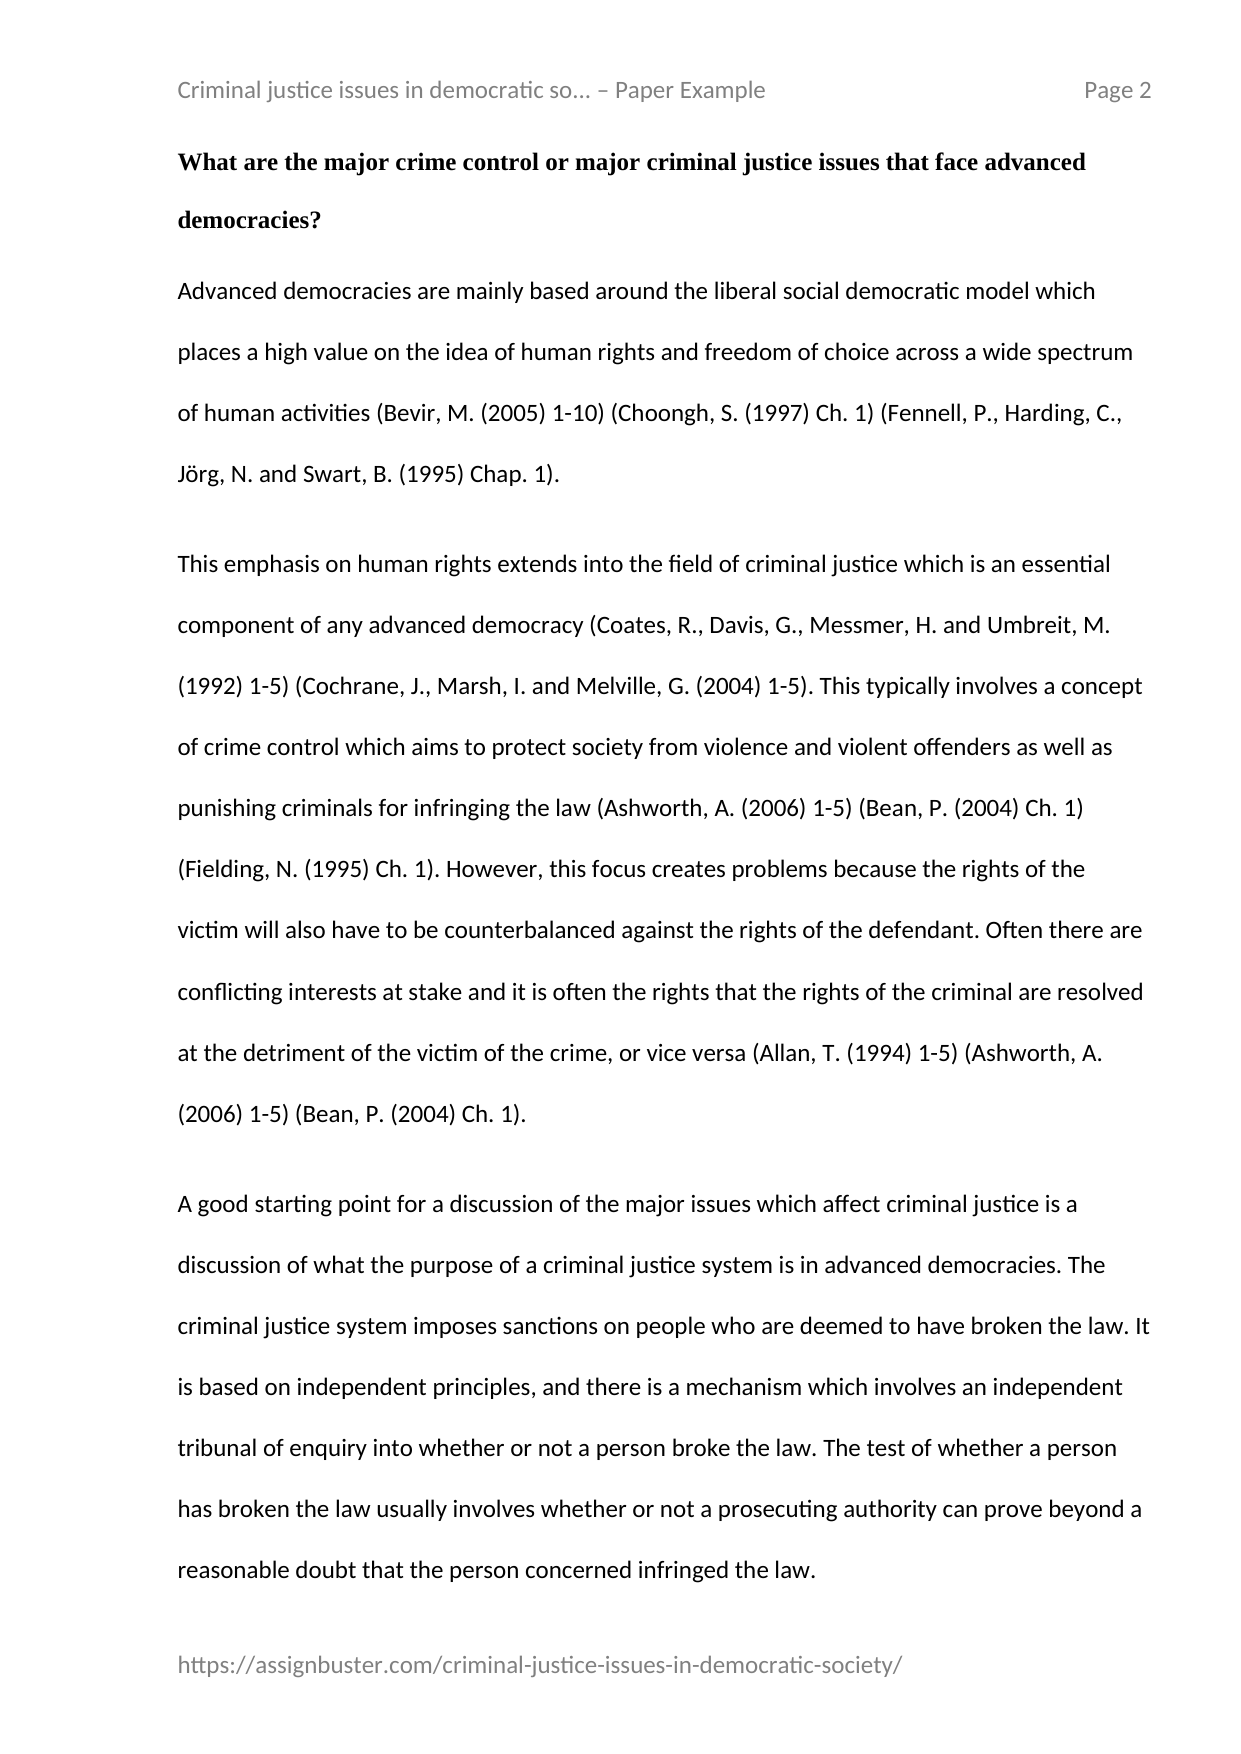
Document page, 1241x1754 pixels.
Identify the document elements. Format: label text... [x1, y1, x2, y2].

text This emphasis on human rights extends into the field of criminal justice which is an essential component of any advanced democracy (Coates, R., Davis, G., Messmer, H. and Umbreit, M. (1992) 1-5) (Cochrane, J., Marsh, I. and Melville, G. (2004) 1-5). This typically involves a concept of crime control which aims to protect society from violence and violent offenders as well as punishing criminals for infringing the law (Ashworth, A. (2006) 1-5) (Bean, P. (2004) Ch. 1) (Fielding, N. (1995) Ch. 1). However, this focus creates problems because the rights of the victim will also have to be counterbalanced against the rights of the defendant. Often there are conflicting interests at stake and it is often the rights that the rights of the criminal are resolved at the detriment of the victim of the crime, or vice versa (Allan, T. (1994) 1-5) (Ashworth, A. (2006) 1-5) (Bean, P. (2004) Ch. 1). [177, 548, 1152, 1128]
text Advanced democracies are mainly based around the liberal social democratic model which places a high value on the idea of human rights and freedom of choice across a wide spectrum of human activities (Bevir, M. (2005) 1-10) (Choongh, S. (1997) Ch. 1) (Fennell, P., Harding, C., Jörg, N. and Swart, B. (1995) Chap. 1). [177, 275, 1152, 488]
subtitle What are the major crime control or major criminal justice issues that face advanced democracies? [177, 147, 1152, 233]
text A good starting point for a discussion of the major issues which affect criminal justice is a discussion of what the purpose of a criminal justice system is in advanced democracies. The criminal justice system imposes sanctions on people who are deemed to have broken the law. It is based on independent principles, and there is a mechanism which involves an independent tribunal of enquiry into whether or not a person broke the law. The test of whether a person has broken the law usually involves whether or not a prosecuting authority can prove beyond a reasonable doubt that the person concerned infringed the law. [177, 1188, 1152, 1585]
